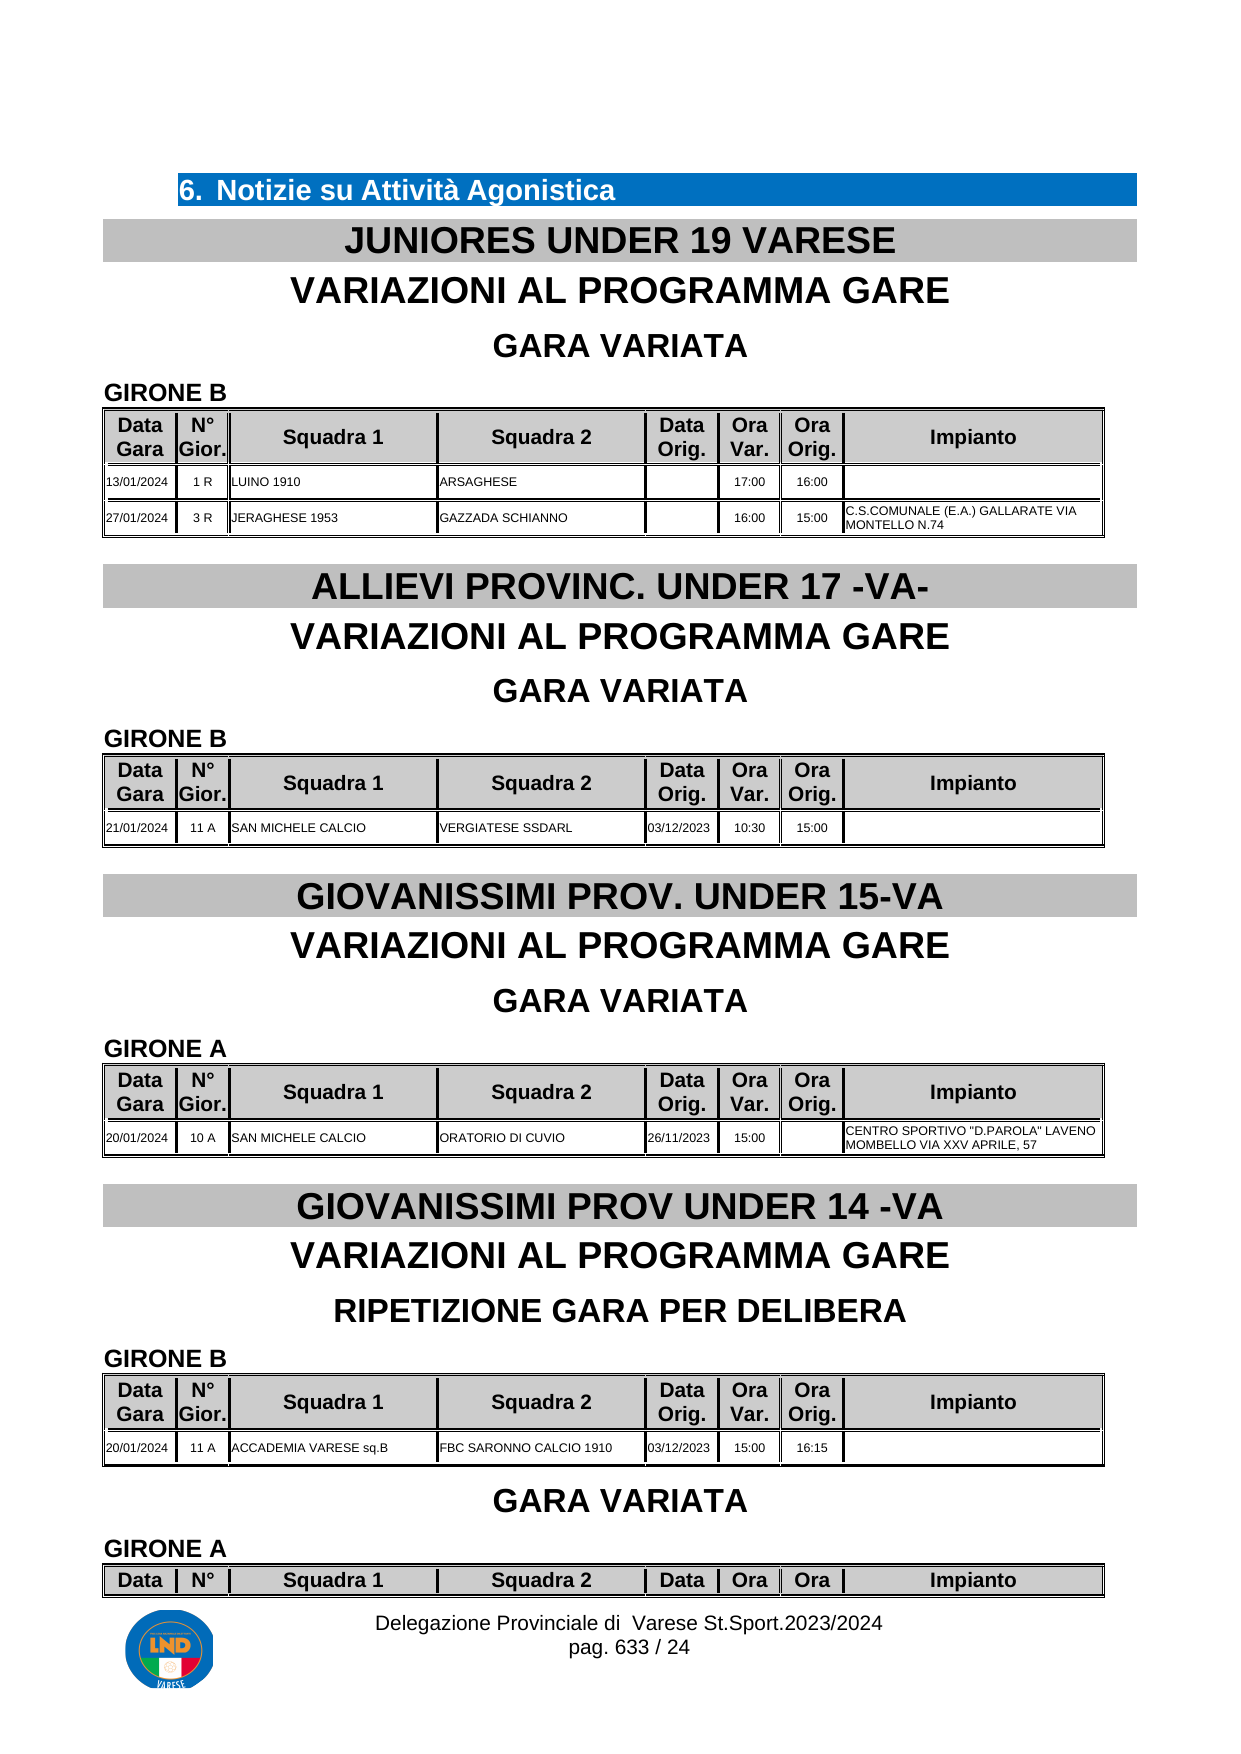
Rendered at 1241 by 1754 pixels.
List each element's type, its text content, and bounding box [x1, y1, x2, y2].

text VARIAZIONI AL PROGRAMMA GARE [103, 268, 1137, 311]
subtitle GIOVANISSIMI PROV UNDER 14 -VA [103, 1184, 1137, 1227]
text GARA VARIATA [103, 981, 1137, 1019]
picture [125, 1610, 213, 1689]
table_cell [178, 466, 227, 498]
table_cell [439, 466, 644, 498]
text GIRONE B [103, 378, 1137, 407]
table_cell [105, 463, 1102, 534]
subtitle GIOVANISSIMI PROV. UNDER 15-VA [103, 874, 1137, 917]
text GARA VARIATA [103, 326, 1137, 364]
text VARIAZIONI AL PROGRAMMA GARE [103, 614, 1137, 657]
text VARIAZIONI AL PROGRAMMA GARE [103, 924, 1137, 967]
text GARA VARIATA [103, 671, 1137, 710]
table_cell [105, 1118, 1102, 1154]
text GARA VARIATA [103, 1481, 1137, 1520]
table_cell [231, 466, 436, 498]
text RIPETIZIONE GARA PER DELIBERA [103, 1291, 1137, 1329]
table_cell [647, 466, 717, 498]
subtitle ALLIEVI PROVINC. UNDER 17 -VA- [103, 564, 1137, 608]
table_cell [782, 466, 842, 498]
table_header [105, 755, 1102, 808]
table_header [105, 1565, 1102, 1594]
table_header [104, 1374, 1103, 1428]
subtitle Notizie su Attività Agonistica [178, 173, 1137, 206]
text VARIAZIONI AL PROGRAMMA GARE [103, 1234, 1137, 1277]
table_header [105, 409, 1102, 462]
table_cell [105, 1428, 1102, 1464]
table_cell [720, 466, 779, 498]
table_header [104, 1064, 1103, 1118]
text GIRONE B [103, 724, 1137, 753]
text GIRONE B [103, 1344, 1137, 1373]
subtitle JUNIORES UNDER 19 VARESE [103, 219, 1137, 262]
text GIRONE A [103, 1534, 1137, 1563]
text GIRONE A [103, 1034, 1137, 1063]
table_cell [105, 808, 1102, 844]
